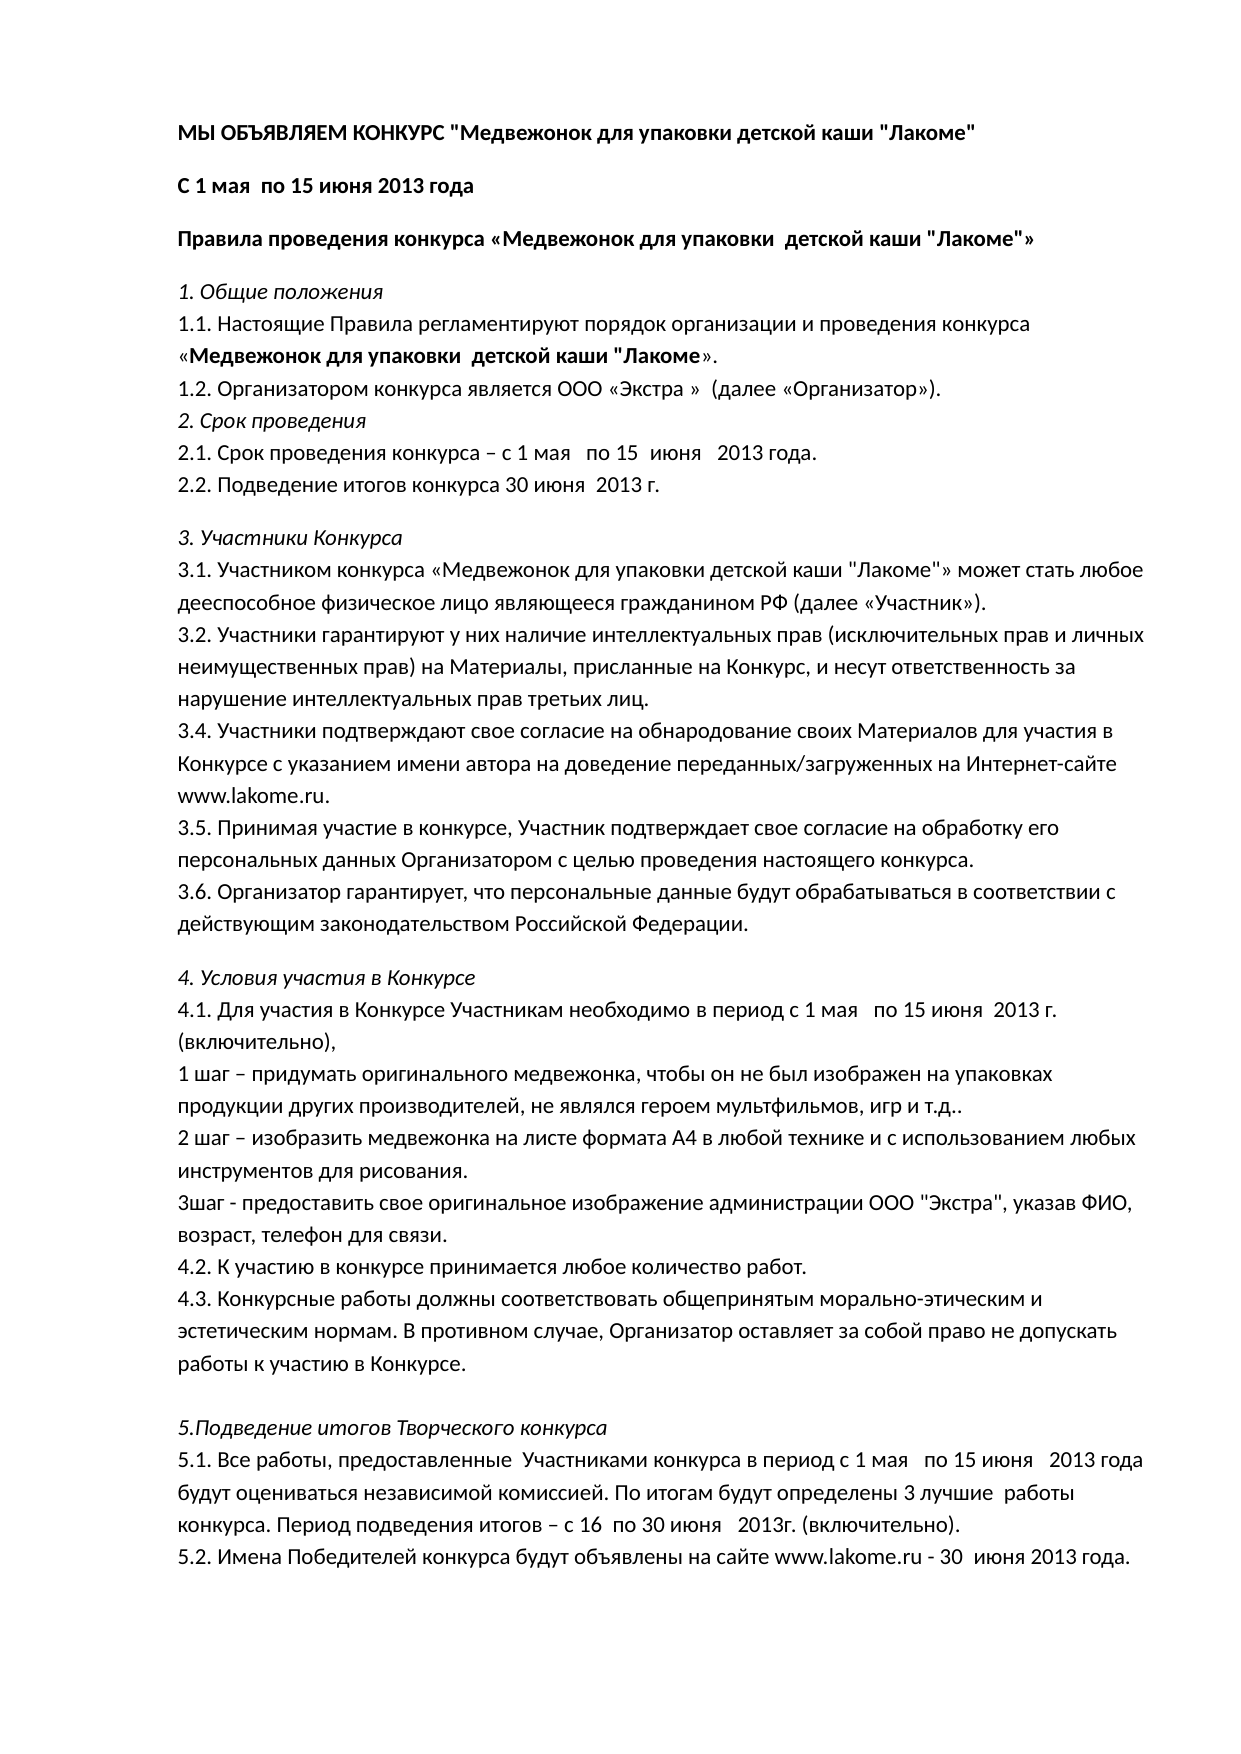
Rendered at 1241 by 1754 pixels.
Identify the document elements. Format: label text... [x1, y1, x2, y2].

text МЫ ОБЪЯВЛЯЕМ КОНКУРС "Медвежонок для упаковки детской каши "Лакоме" [177, 118, 1152, 146]
text 3. Участники Конкурса 3.1. Участником конкурса «Медвежонок для упаковки детской каши "Лакоме"» может стать любое дееспособное физическое лицо являющееся гражданином РФ (далее «Участник»). 3.2. Участники гарантируют у них наличие интеллектуальных прав (исключительных прав и личных неимущественных прав) на Материалы, присланные на Конкурс, и несут ответственность за нарушение интеллектуальных прав третьих лиц. 3.4. Участники подтверждают свое согласие на обнародование своих Материалов для участия в Конкурсе с указанием имени автора на доведение переданных/загруженных на Интернет-сайте www.lakome.ru. 3.5. Принимая участие в конкурсе, Участник подтверждает свое согласие на обработку его персональных данных Организатором с целью проведения настоящего конкурса. 3.6. Организатор гарантирует, что персональные данные будут обрабатываться в соответствии с действующим законодательством Российской Федерации. [177, 523, 1152, 938]
text 1. Общие положения 1.1. Настоящие Правила регламентируют порядок организации и проведения конкурса «Медвежонок для упаковки детской каши "Лакоме». 1.2. Организатором конкурса является ООО «Экстра » (далее «Организатор»). 2. Срок проведения 2.1. Срок проведения конкурса – с 1 мая по 15 июня 2013 года. 2.2. Подведение итогов конкурса 30 июня 2013 г. [177, 277, 1152, 498]
text С 1 мая по 15 июня 2013 года [177, 171, 1152, 199]
text 4. Условия участия в Конкурсе 4.1. Для участия в Конкурсе Участникам необходимо в период с 1 мая по 15 июня 2013 г. (включительно), 1 шаг – придумать оригинального медвежонка, чтобы он не был изображен на упаковках продукции других производителей, не являлся героем мультфильмов, игр и т.д.. 2 шаг – изобразить медвежонка на листе формата А4 в любой технике и с использованием любых инструментов для рисования. 3шаг - предоставить свое оригинальное изображение администрации ООО "Экстра", указав ФИО, возраст, телефон для связи. 4.2. К участию в конкурсе принимается любое количество работ. 4.3. Конкурсные работы должны соответствовать общепринятым морально-этическим и эстетическим нормам. В противном случае, Организатор оставляет за собой право не допускать работы к участию в Конкурсе. 5.Подведение итогов Творческого конкурса 5.1. Все работы, предоставленные Участниками конкурса в период с 1 мая по 15 июня 2013 года будут оцениваться независимой комиссией. По итогам будут определены 3 лучшие работы конкурса. Период подведения итогов – с 16 по 30 июня 2013г. (включительно). 5.2. Имена Победителей конкурса будут объявлены на сайте www.lakome.ru - 30 июня 2013 года. [177, 963, 1152, 1570]
text Правила проведения конкурса «Медвежонок для упаковки детской каши "Лакоме"» [177, 224, 1152, 252]
